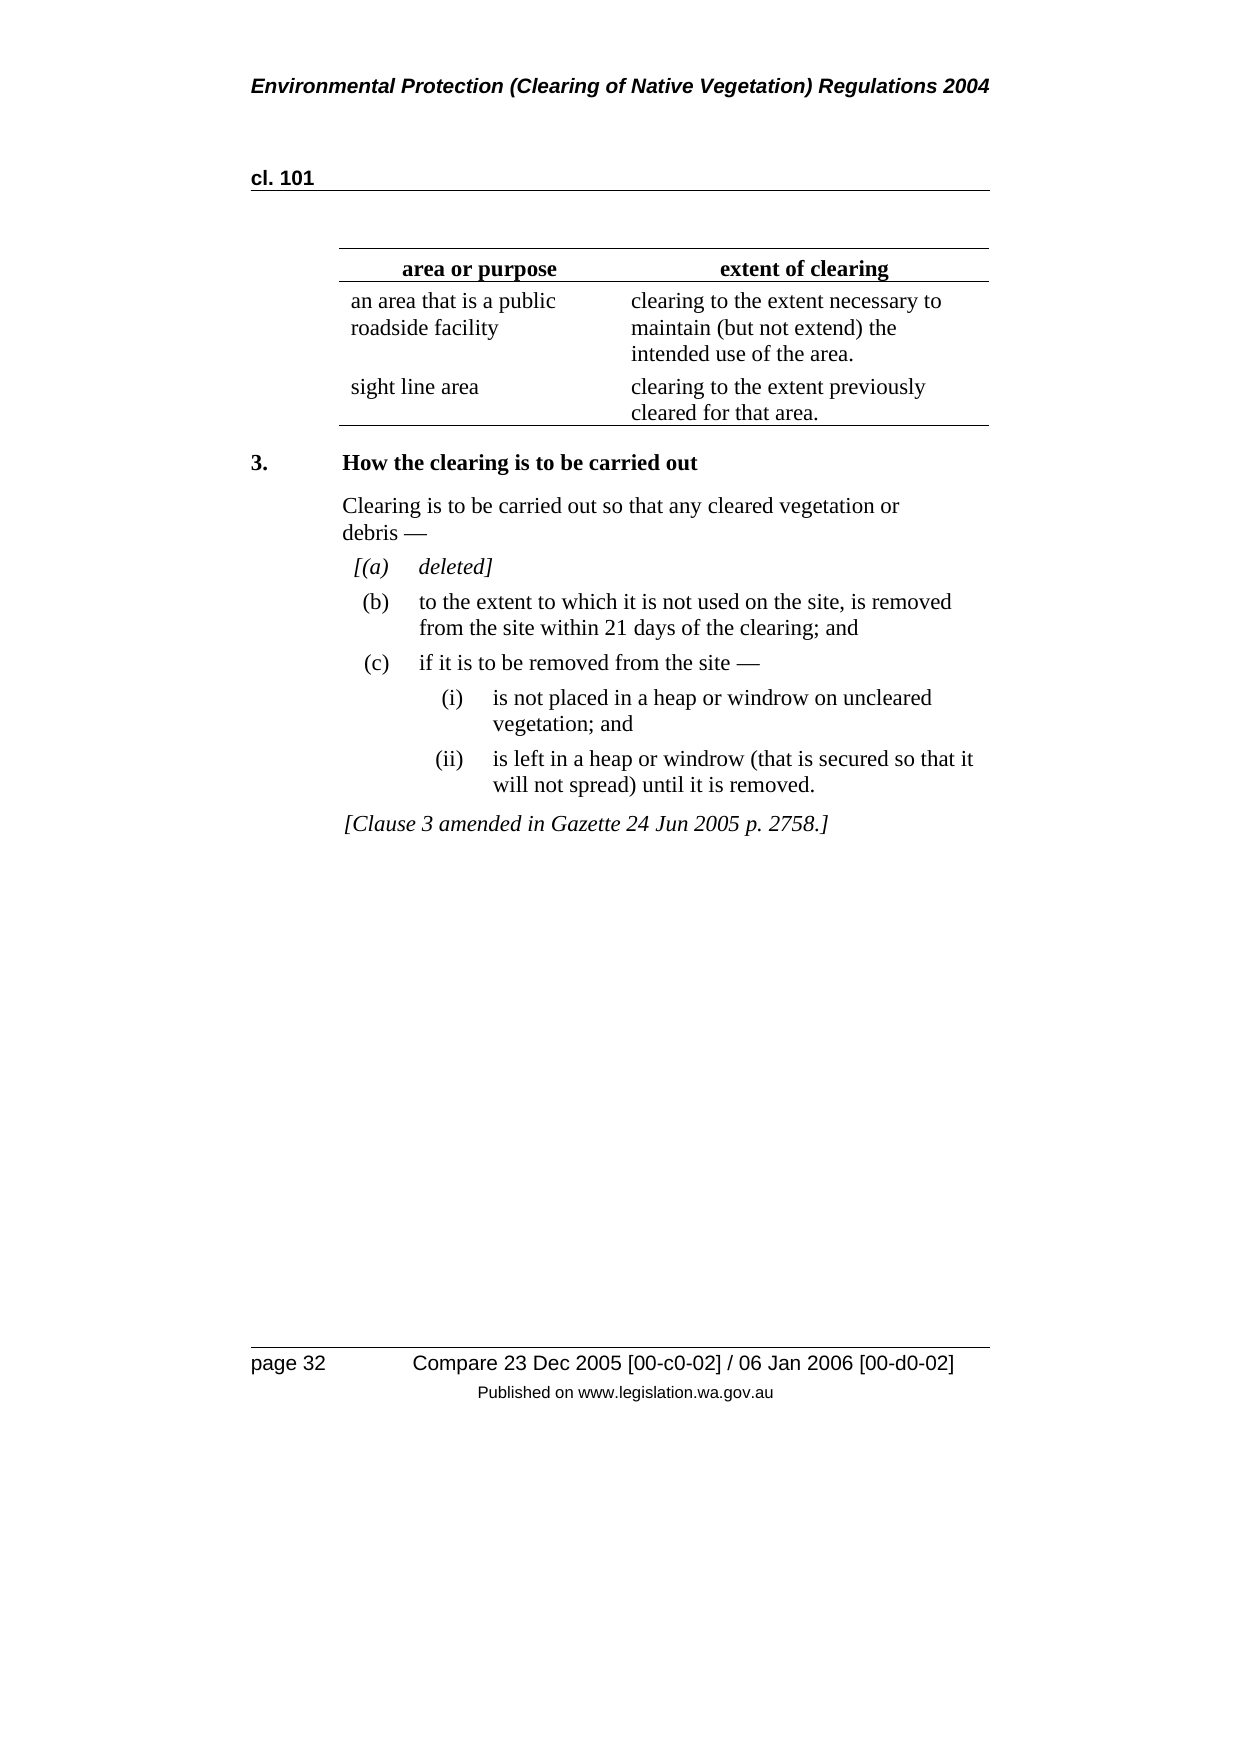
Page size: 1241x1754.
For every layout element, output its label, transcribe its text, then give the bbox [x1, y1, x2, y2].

text [Clause 3 amended in Gazette 24 Jun 2005 p. 2758.] [251, 810, 990, 836]
text (b) to the extent to which it is not used on the site, is removed from the site within 21 days of the clearing; and [251, 588, 990, 641]
table_cell an area that is a public roadside facility [339, 282, 619, 366]
text (c) if it is to be removed from the site — [251, 649, 990, 676]
table_header extent of clearing [620, 249, 989, 281]
table_cell sight line area [339, 366, 619, 425]
text (i) is not placed in a heap or windrow on uncleared vegetation; and [251, 684, 990, 737]
text (ii) is left in a heap or windrow (that is secured so that it will not spread) until it is removed. [251, 745, 990, 798]
table_header area or purpose [339, 249, 619, 281]
table_cell clearing to the extent previously cleared for that area. [620, 366, 989, 425]
text [(a) deleted] [251, 553, 990, 580]
table_cell clearing to the extent necessary to maintain (but not extend) the intended use of the area. [620, 282, 989, 366]
text Clearing is to be carried out so that any cleared vegetation or debris — [251, 492, 990, 545]
subtitle 3. How the clearing is to be carried out [251, 449, 990, 476]
